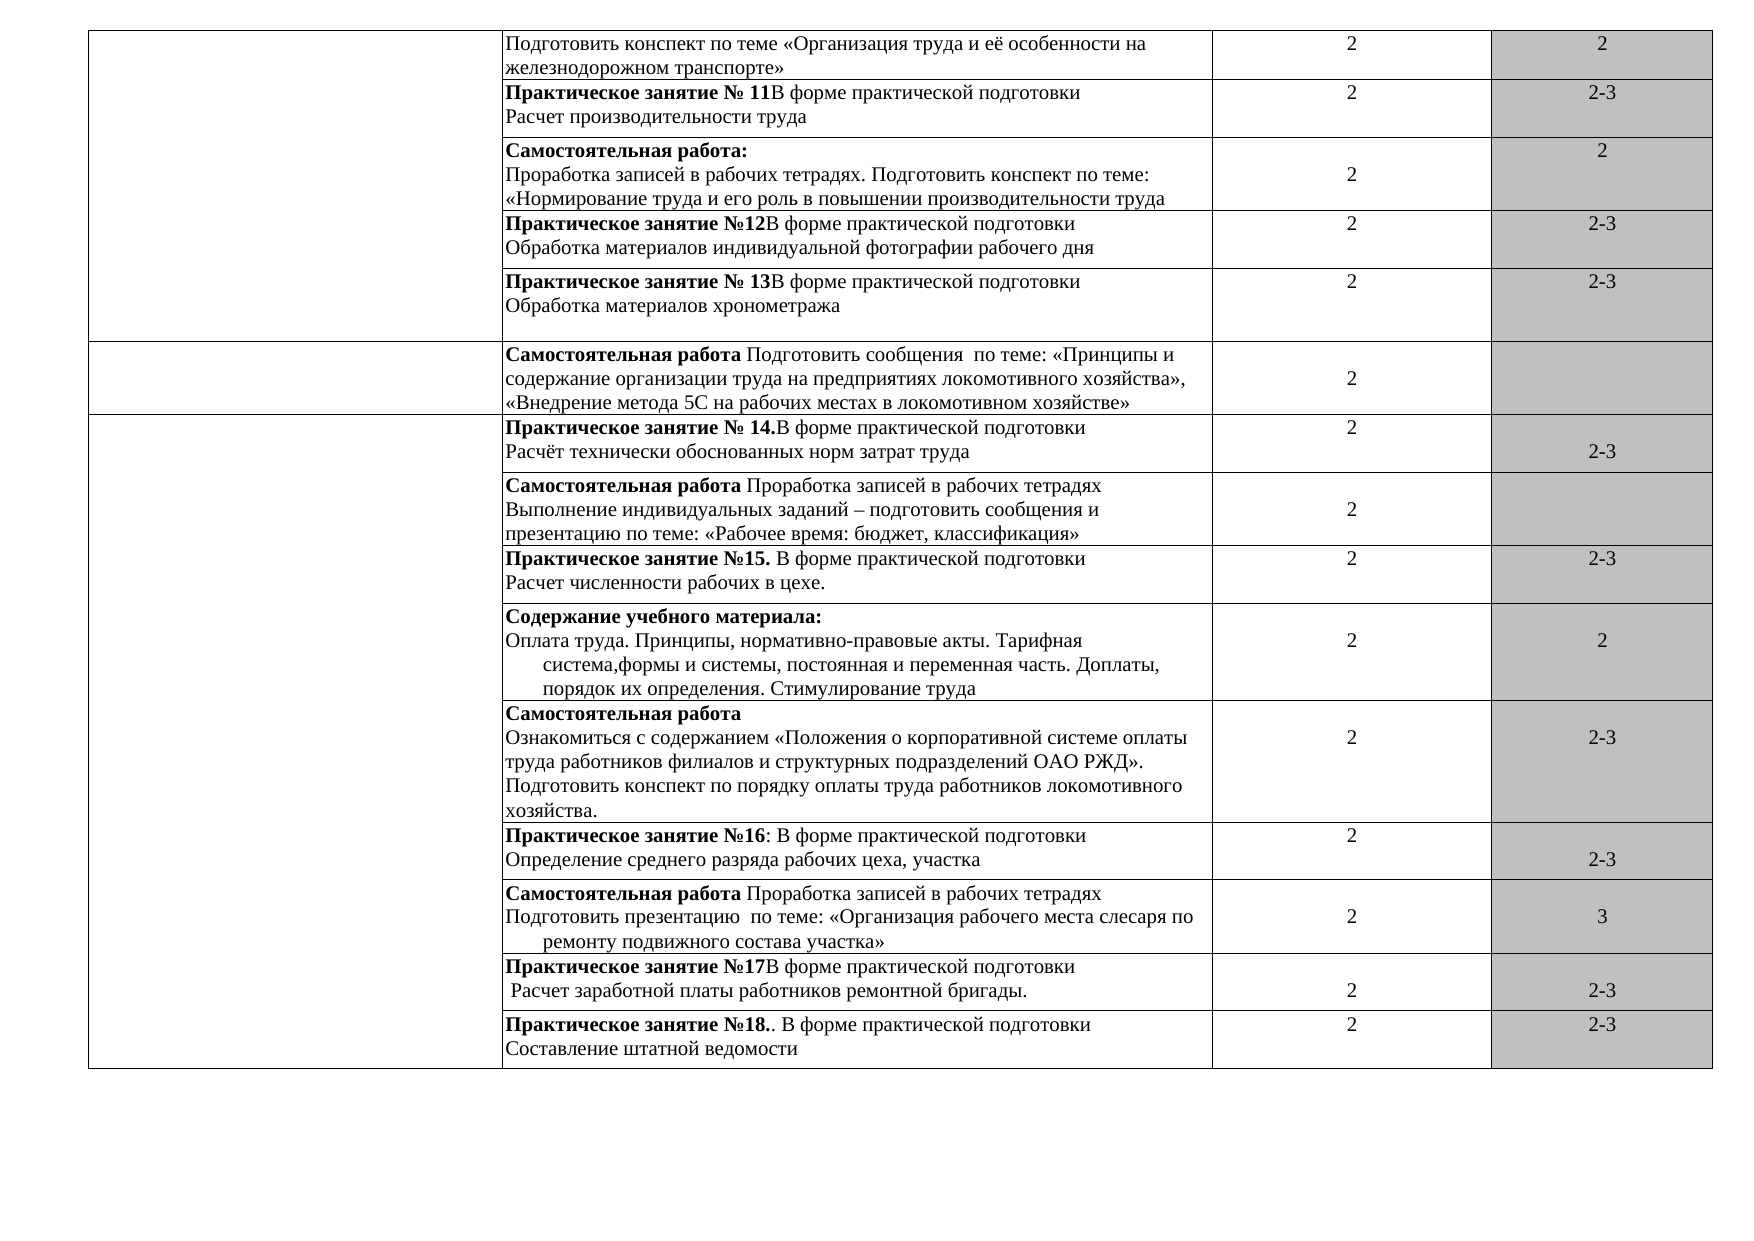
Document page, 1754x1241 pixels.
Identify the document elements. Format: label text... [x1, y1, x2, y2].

table_cell 2-3 [1492, 80, 1712, 137]
table_cell 2 [1213, 954, 1491, 1010]
table_cell [89, 342, 502, 414]
table_cell 2 [1492, 604, 1712, 700]
table_cell Практическое занятие № 11В форме практической подготовки Расчет производительности труда [503, 80, 1212, 137]
table_cell Содержание учебного материала: Оплата труда. Принципы, нормативно-правовые акты. Тарифная система,формы и системы, постоянная и переменная часть. Доплаты, порядок их определения. Стимулирование труда [503, 604, 1212, 700]
table_cell 2-3 [1492, 546, 1712, 603]
table_cell [89, 415, 502, 1068]
table_cell 2 [1213, 604, 1491, 700]
table_cell 2 [1213, 473, 1491, 545]
table_cell 2 [1213, 138, 1491, 210]
table_cell Практическое занятие №18.. В форме практической подготовки Составление штатной ведомости [503, 1011, 1212, 1068]
table_cell 3 [1492, 880, 1712, 953]
table_cell Самостоятельная работа: Проработка записей в рабочих тетрадях. Подготовить конспект по теме: «Нормирование труда и его роль в повышении производительности труда [503, 138, 1212, 210]
table_cell 2 [1213, 211, 1491, 268]
table_cell Практическое занятие №16: В форме практической подготовки Определение среднего разряда рабочих цеха, участка [503, 823, 1212, 879]
table_cell 2-3 [1492, 954, 1712, 1010]
table_cell 2 [1213, 1011, 1491, 1068]
table_cell 2 [1213, 546, 1491, 603]
table_cell Практическое занятие №15. В форме практической подготовки Расчет численности рабочих в цехе. [503, 546, 1212, 603]
table_cell 2 [1492, 138, 1712, 210]
table_cell 2 [1213, 415, 1491, 472]
table_cell Практическое занятие №17В форме практической подготовки Расчет заработной платы работников ремонтной бригады. [503, 954, 1212, 1010]
table_cell 2 [1213, 342, 1491, 414]
table_cell Практическое занятие № 13В форме практической подготовки Обработка материалов хронометража [503, 269, 1212, 341]
table_cell 2 [1492, 31, 1712, 79]
table_cell 2-3 [1492, 269, 1712, 341]
table_cell 2-3 [1492, 701, 1712, 822]
table_cell 2-3 [1492, 211, 1712, 268]
table_cell 2 [1213, 823, 1491, 879]
table_cell 2 [1213, 701, 1491, 822]
table_cell 2-3 [1492, 1011, 1712, 1068]
table_cell 2 [1213, 31, 1491, 79]
table_cell [1492, 342, 1712, 414]
table_cell Практическое занятие № 14.В форме практической подготовки Расчёт технически обоснованных норм затрат труда [503, 415, 1212, 472]
table_cell Самостоятельная работа Ознакомиться с содержанием «Положения о корпоративной системе оплаты труда работников филиалов и структурных подразделений ОАО РЖД». Подготовить конспект по порядку оплаты труда работников локомотивного хозяйства. [503, 701, 1212, 822]
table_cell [503, 31, 1212, 79]
table_cell Практическое занятие №12В форме практической подготовки Обработка материалов индивидуальной фотографии рабочего дня [503, 211, 1212, 268]
table_cell 2-3 [1492, 415, 1712, 472]
table_cell Самостоятельная работа Проработка записей в рабочих тетрадях Выполнение индивидуальных заданий – подготовить сообщения и презентацию по теме: «Рабочее время: бюджет, классификация» [503, 473, 1212, 545]
table_cell Самостоятельная работа Проработка записей в рабочих тетрадях Подготовить презентацию по теме: «Организация рабочего места слесаря по ремонту подвижного состава участка» [503, 880, 1212, 953]
table_cell 2 [1213, 269, 1491, 341]
table_cell 2 [1213, 80, 1491, 137]
table_cell Самостоятельная работа Подготовить сообщения по теме: «Принципы и содержание организации труда на предприятиях локомотивного хозяйства», «Внедрение метода 5С на рабочих местах в локомотивном хозяйстве» [503, 342, 1212, 414]
table_cell 2-3 [1492, 823, 1712, 879]
table_cell 2 [1213, 880, 1491, 953]
table_cell [1492, 473, 1712, 545]
